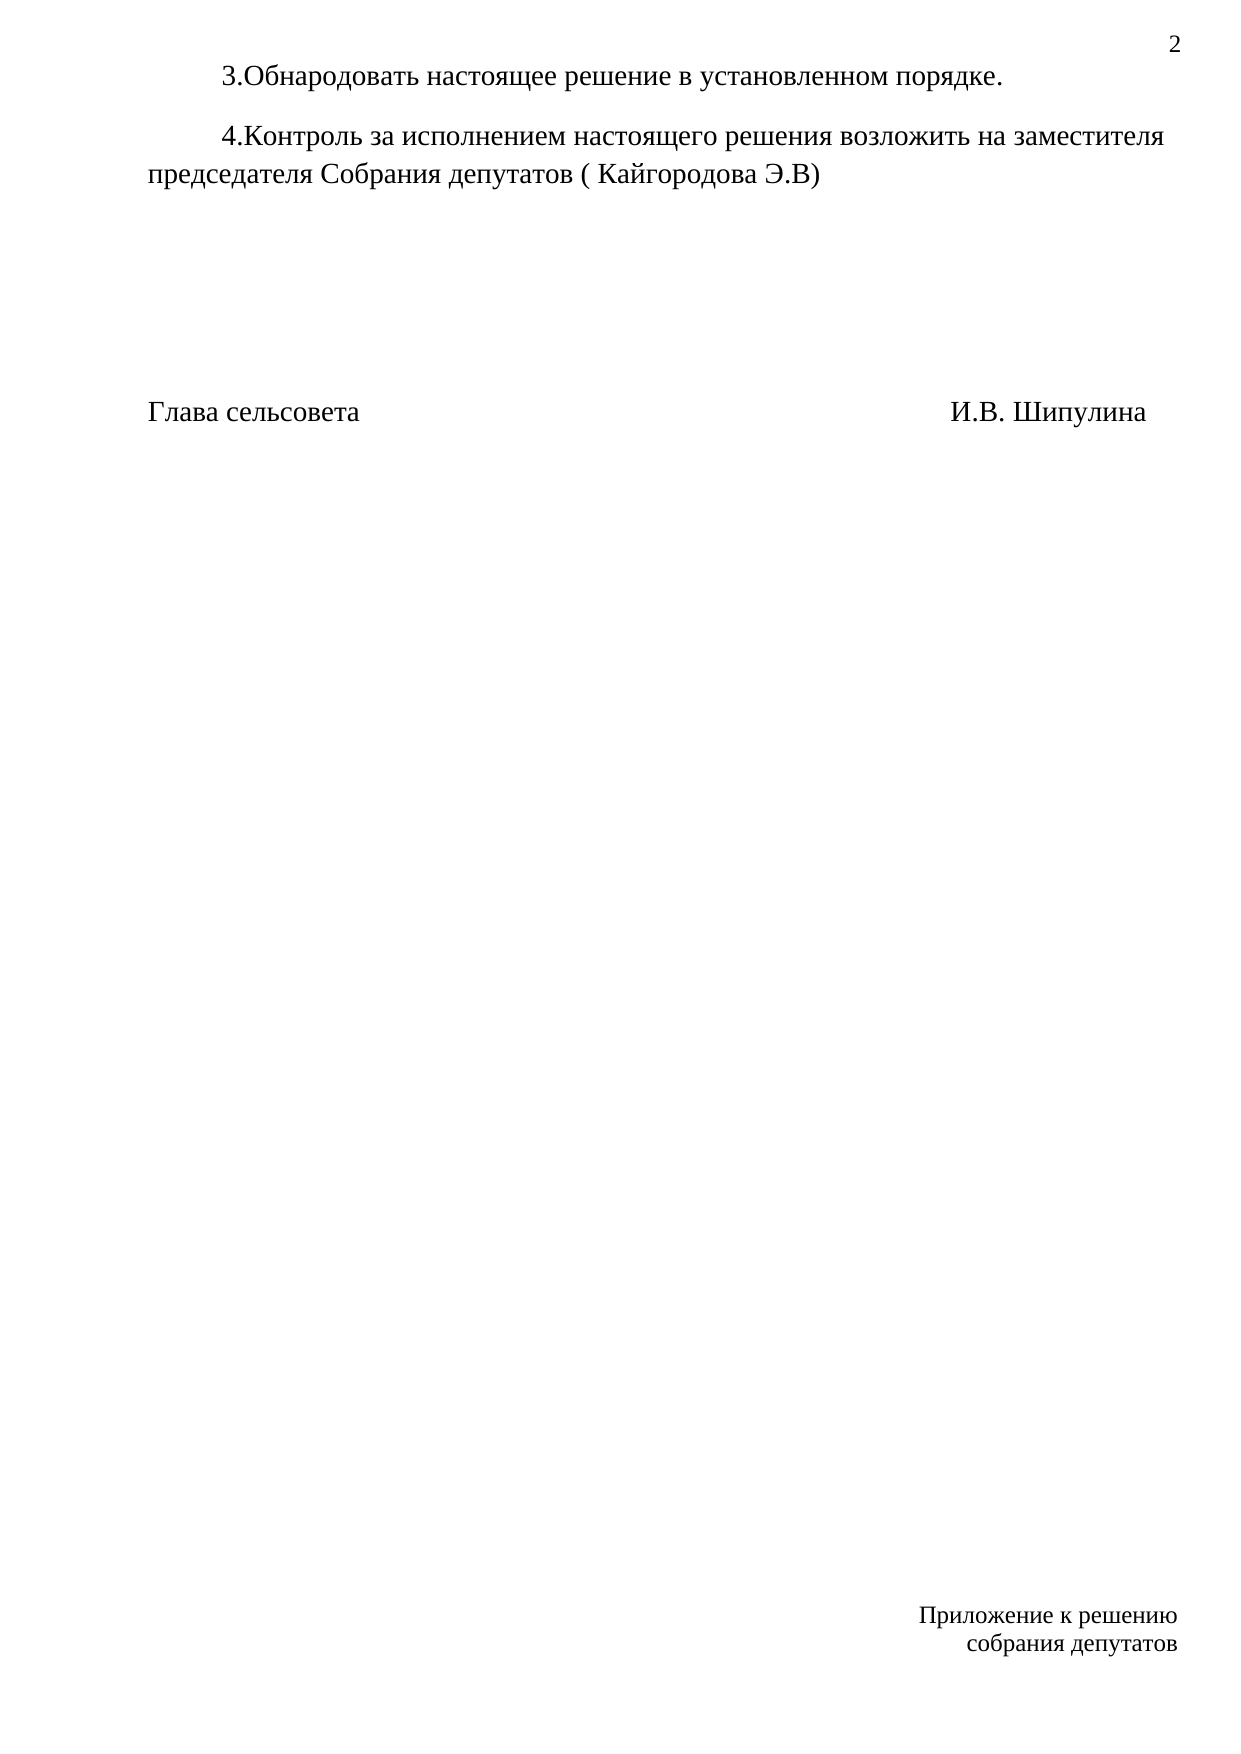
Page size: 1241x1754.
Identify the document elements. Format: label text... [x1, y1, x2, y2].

text Приложение к решению [148, 1600, 1178, 1628]
text Глава сельсовета И.В. Шипулина [148, 394, 1181, 427]
text 3.Обнародовать настоящее решение в установленном порядке. [148, 58, 1181, 92]
text 4.Контроль за исполнением настоящего решения возложить на заместителя председателя Собрания депутатов ( Кайгородова Э.В) [148, 118, 1181, 190]
text собрания депутатов [148, 1628, 1178, 1657]
